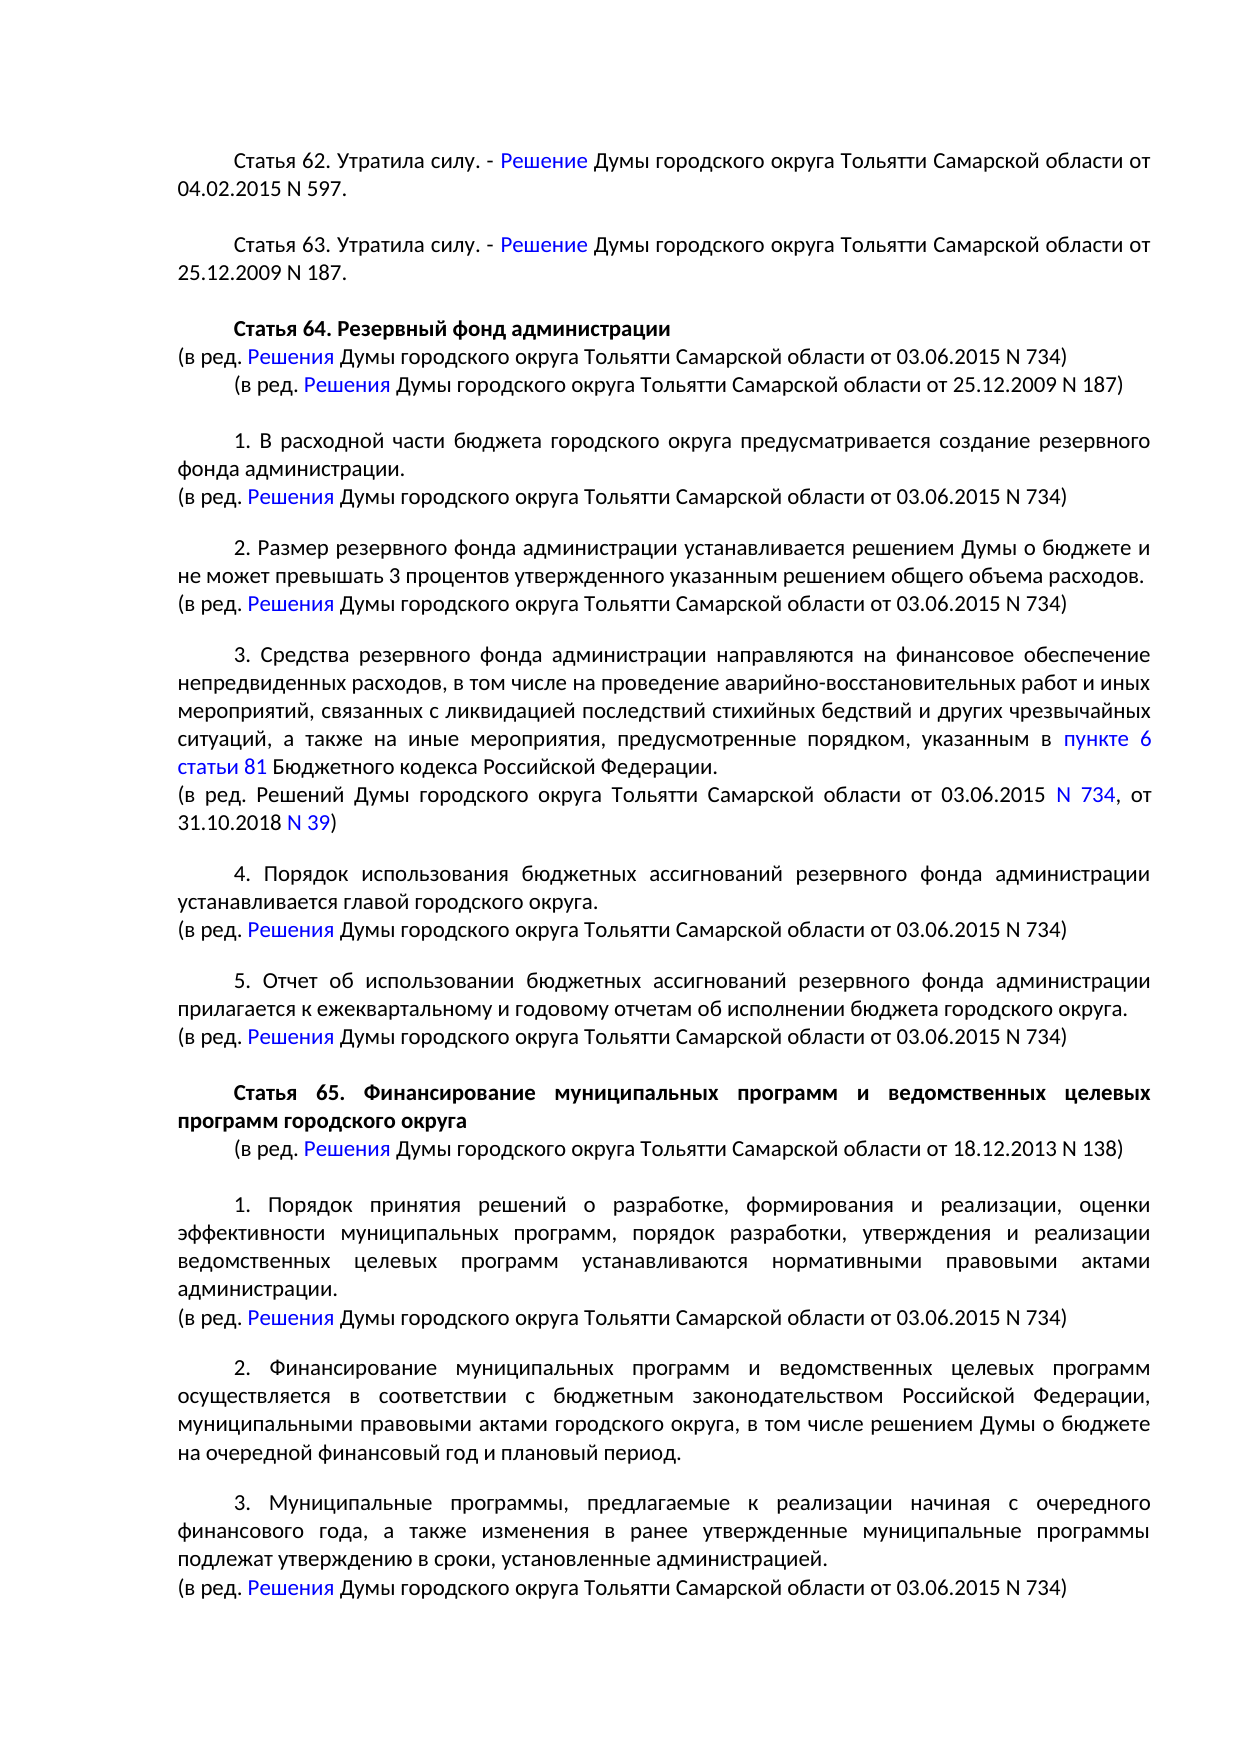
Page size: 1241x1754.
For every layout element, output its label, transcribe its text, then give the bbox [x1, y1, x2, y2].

text Статья 63. Утратила силу. - Решение Думы городского округа Тольятти Самарской области от 25.12.2009 N 187. [177, 230, 1152, 286]
text 1. В расходной части бюджета городского округа предусматривается создание резервного фонда администрации. [177, 426, 1152, 482]
text (в ред. Решения Думы городского округа Тольятти Самарской области от 25.12.2009 N 187) [177, 370, 1152, 398]
text 1. Порядок принятия решений о разработке, формирования и реализации, оценки эффективности муниципальных программ, порядок разработки, утверждения и реализации ведомственных целевых программ устанавливаются нормативными правовыми актами администрации. [177, 1191, 1152, 1303]
text 2. Размер резервного фонда администрации устанавливается решением Думы о бюджете и не может превышать 3 процентов утвержденного указанным решением общего объема расходов. [177, 533, 1152, 589]
text 3. Средства резервного фонда администрации направляются на финансовое обеспечение непредвиденных расходов, в том числе на проведение аварийно-восстановительных работ и иных мероприятий, связанных с ликвидацией последствий стихийных бедствий и других чрезвычайных ситуаций, а также на иные мероприятия, предусмотренные порядком, указанным в пункте 6 статьи 81 Бюджетного кодекса Российской Федерации. [177, 640, 1152, 780]
text (в ред. Решения Думы городского округа Тольятти Самарской области от 03.06.2015 N 734) [177, 1303, 1152, 1331]
text (в ред. Решения Думы городского округа Тольятти Самарской области от 18.12.2013 N 138) [177, 1134, 1152, 1162]
text (в ред. Решения Думы городского округа Тольятти Самарской области от 03.06.2015 N 734) [177, 915, 1152, 943]
text Статья 62. Утратила силу. - Решение Думы городского округа Тольятти Самарской области от 04.02.2015 N 597. [177, 146, 1152, 202]
title Статья 64. Резервный фонд администрации [177, 314, 1152, 342]
title Статья 65. Финансирование муниципальных программ и ведомственных целевых программ городского округа [177, 1078, 1152, 1134]
text 2. Финансирование муниципальных программ и ведомственных целевых программ осуществляется в соответствии с бюджетным законодательством Российской Федерации, муниципальными правовыми актами городского округа, в том числе решением Думы о бюджете на очередной финансовый год и плановый период. [177, 1353, 1152, 1466]
text 5. Отчет об использовании бюджетных ассигнований резервного фонда администрации прилагается к ежеквартальному и годовому отчетам об исполнении бюджета городского округа. [177, 966, 1152, 1022]
text (в ред. Решений Думы городского округа Тольятти Самарской области от 03.06.2015 N 734, от 31.10.2018 N 39) [177, 780, 1152, 836]
text (в ред. Решения Думы городского округа Тольятти Самарской области от 03.06.2015 N 734) [177, 1573, 1152, 1601]
text (в ред. Решения Думы городского округа Тольятти Самарской области от 03.06.2015 N 734) [177, 1022, 1152, 1050]
text (в ред. Решения Думы городского округа Тольятти Самарской области от 03.06.2015 N 734) [177, 589, 1152, 617]
text 3. Муниципальные программы, предлагаемые к реализации начиная с очередного финансового года, а также изменения в ранее утвержденные муниципальные программы подлежат утверждению в сроки, установленные администрацией. [177, 1488, 1152, 1573]
text 4. Порядок использования бюджетных ассигнований резервного фонда администрации устанавливается главой городского округа. [177, 859, 1152, 915]
text (в ред. Решения Думы городского округа Тольятти Самарской области от 03.06.2015 N 734) [177, 482, 1152, 510]
text (в ред. Решения Думы городского округа Тольятти Самарской области от 03.06.2015 N 734) [177, 342, 1152, 370]
